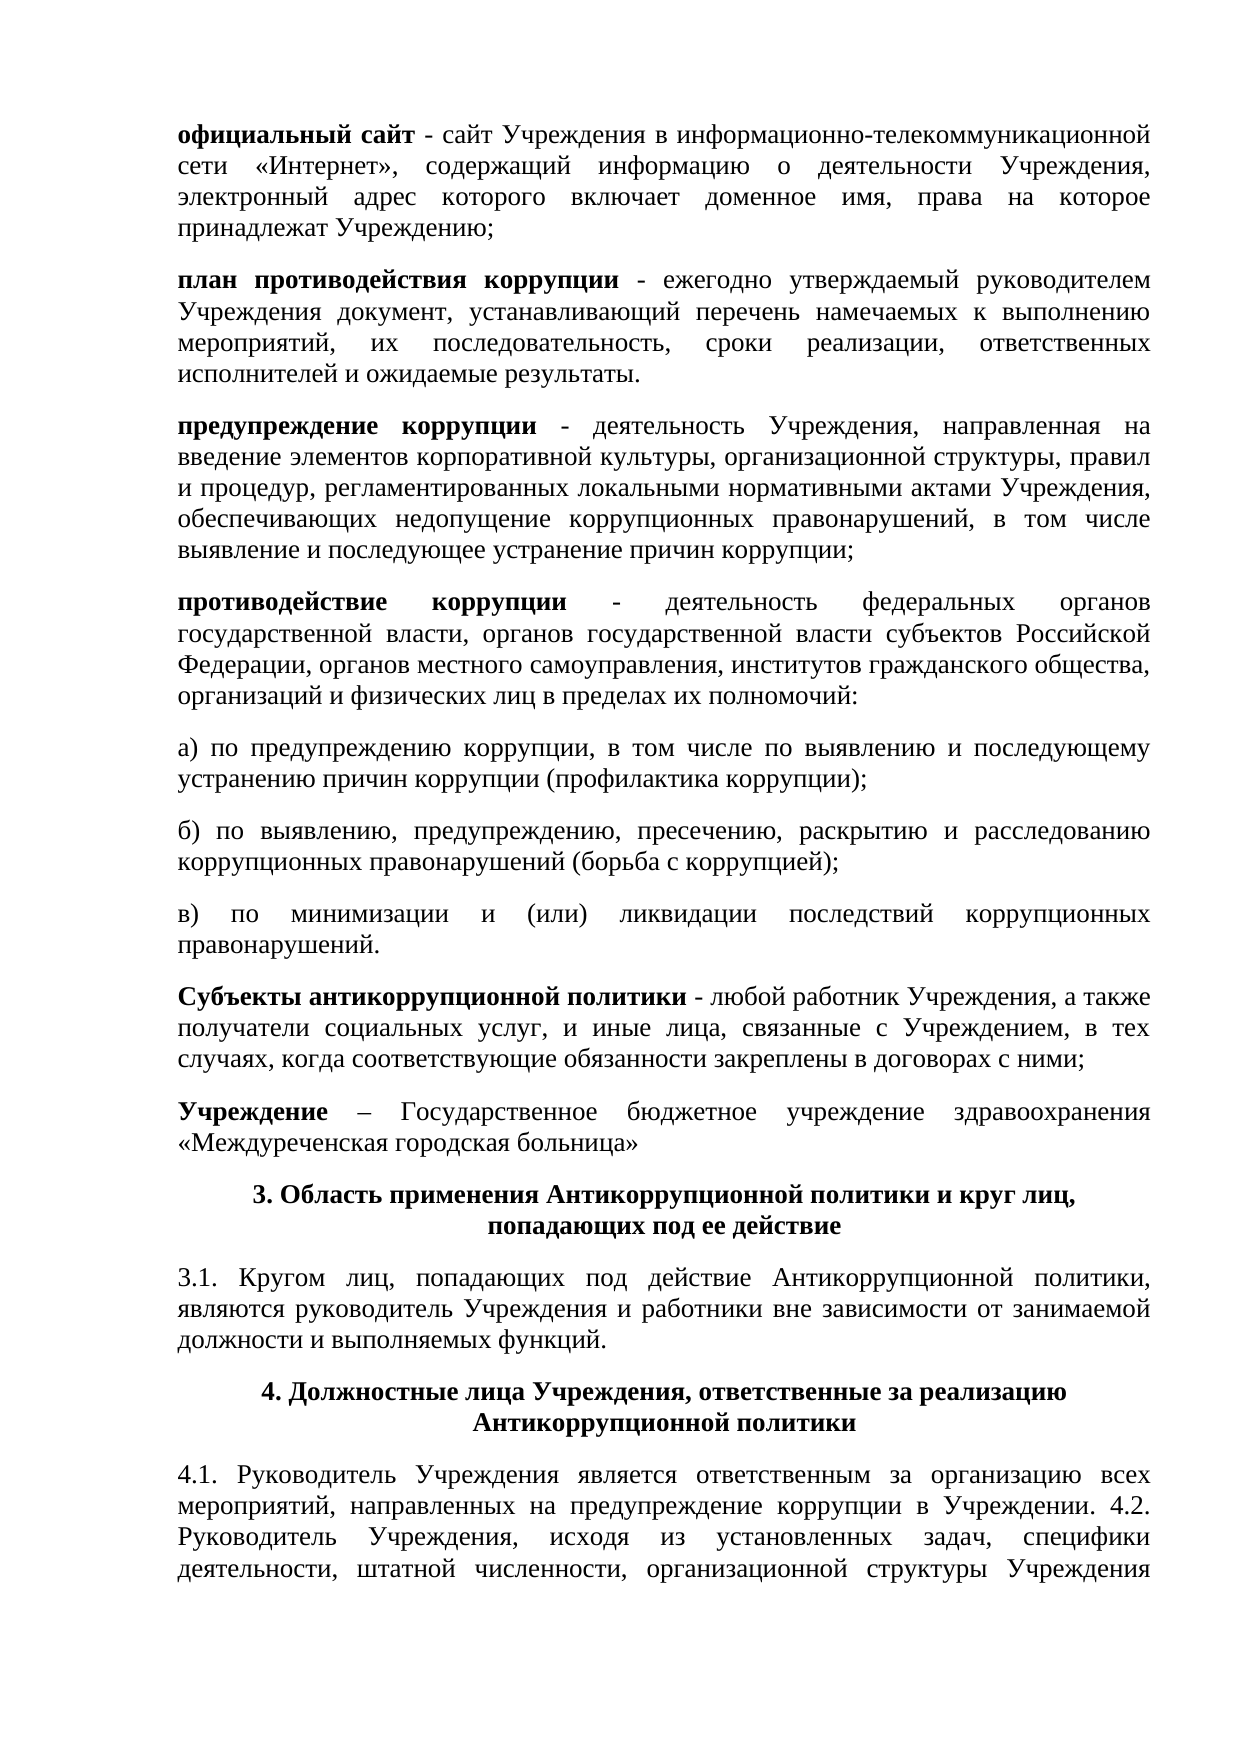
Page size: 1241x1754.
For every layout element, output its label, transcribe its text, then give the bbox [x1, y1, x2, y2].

text Субъекты антикоррупционной политики - любой работник Учреждения, а также получатели социальных услуг, и иные лица, связанные с Учреждением, в тех случаях, когда соответствующие обязанности закреплены в договорах с ними; [177, 980, 1152, 1074]
text 3.1. Кругом лиц, попадающих под действие Антикоррупционной политики, являются руководитель Учреждения и работники вне зависимости от занимаемой должности и выполняемых функций. [177, 1261, 1152, 1354]
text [177, 1458, 1152, 1583]
text Учреждение – Государственное бюджетное учреждение здравоохранения «Междуреченская городская больница» [177, 1094, 1152, 1157]
text 3. Область применения Антикоррупционной политики и круг лиц, попадающих под ее действие [177, 1178, 1152, 1240]
text официальный сайт - сайт Учреждения в информационно-телекоммуникационной сети «Интернет», содержащий информацию о деятельности Учреждения, электронный адрес которого включает доменное имя, права на которое принадлежат Учреждению; [177, 118, 1152, 243]
text 4. Должностные лица Учреждения, ответственные за реализацию Антикоррупционной политики [177, 1375, 1152, 1437]
text б) по выявлению, предупреждению, пресечению, раскрытию и расследованию коррупционных правонарушений (борьба с коррупцией); [177, 814, 1152, 876]
text противодействие коррупции - деятельность федеральных органов государственной власти, органов государственной власти субъектов Российской Федерации, органов местного самоуправления, институтов гражданского общества, организаций и физических лиц в пределах их полномочий: [177, 586, 1152, 710]
text предупреждение коррупции - деятельность Учреждения, направленная на введение элементов корпоративной культуры, организационной структуры, правил и процедур, регламентированных локальными нормативными актами Учреждения, обеспечивающих недопущение коррупционных правонарушений, в том числе выявление и последующее устранение причин коррупции; [177, 409, 1152, 565]
text план противодействия коррупции - ежегодно утверждаемый руководителем Учреждения документ, устанавливающий перечень намечаемых к выполнению мероприятий, их последовательность, сроки реализации, ответственных исполнителей и ожидаемые результаты. [177, 263, 1152, 388]
text в) по минимизации и (или) ликвидации последствий коррупционных правонарушений. [177, 897, 1152, 959]
text а) по предупреждению коррупции, в том числе по выявлению и последующему устранению причин коррупции (профилактика коррупции); [177, 731, 1152, 793]
